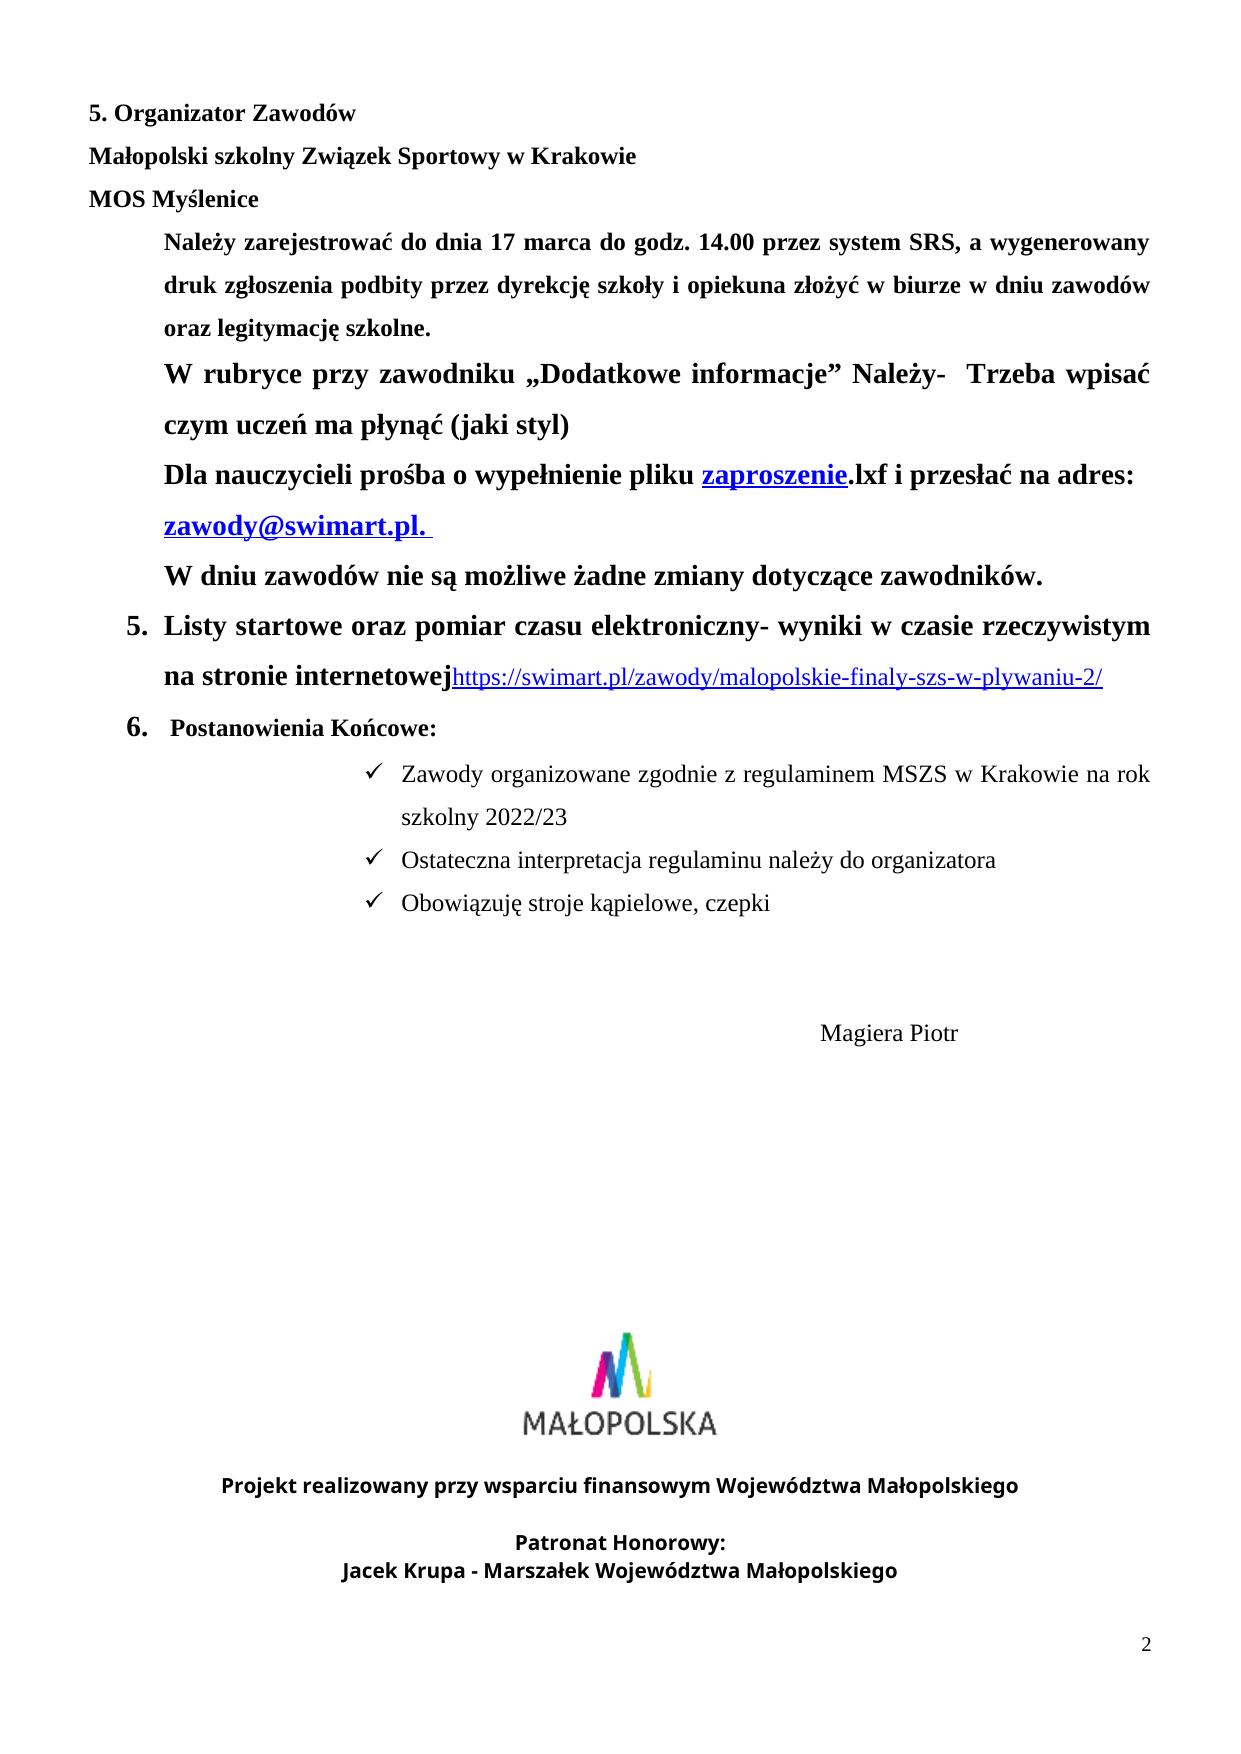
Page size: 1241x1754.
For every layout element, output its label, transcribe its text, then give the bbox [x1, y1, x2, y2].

picture [518, 1325, 722, 1443]
text Patronat Honorowy: [89, 1528, 1152, 1557]
list Listy startowe oraz pomiar czasu elektroniczny- wyniki w czasie rzeczywistym na stronie internetowejhttps://swimart.pl/zawody/malopolskie-finaly-szs-w-plywaniu-2/ [126, 608, 1152, 692]
text Małopolski szkolny Związek Sportowy w Krakowie [89, 141, 1152, 170]
list Obowiązuję stroje kąpielowe, czepki [364, 888, 1152, 917]
text Dla nauczycieli prośba o wypełnienie pliku zaproszenie.lxf i przesłać na adres: [164, 457, 1152, 491]
text MOS Myślenice [89, 184, 1152, 213]
text Jacek Krupa - Marszałek Województwa Małopolskiego [89, 1557, 1152, 1585]
text W rubryce przy zawodniku „Dodatkowe informacje” Należy- Trzeba wpisać czym uczeń ma płynąć (jaki styl) [164, 357, 1152, 441]
list Zawody organizowane zgodnie z regulaminem MSZS w Krakowie na rok szkolny 2022/23 [364, 759, 1152, 831]
text W dniu zawodów nie są możliwe żadne zmiany dotyczące zawodników. [164, 558, 1152, 591]
list Postanowienia Końcowe: [126, 709, 1152, 742]
text Projekt realizowany przy wsparciu finansowym Województwa Małopolskiego [89, 1471, 1152, 1500]
text 5. Organizator Zawodów [89, 98, 1152, 127]
list Ostateczna interpretacja regulaminu należy do organizatora [364, 845, 1152, 874]
text Należy zarejestrować do dnia 17 marca do godz. 14.00 przez system SRS, a wygenerowany druk zgłoszenia podbity przez dyrekcję szkoły i opiekuna złożyć w biurze w dniu zawodów oraz legitymację szkolne. [164, 227, 1152, 342]
text Magiera Piotr [89, 1018, 1152, 1047]
text zawody@swimart.pl. [164, 508, 1152, 541]
